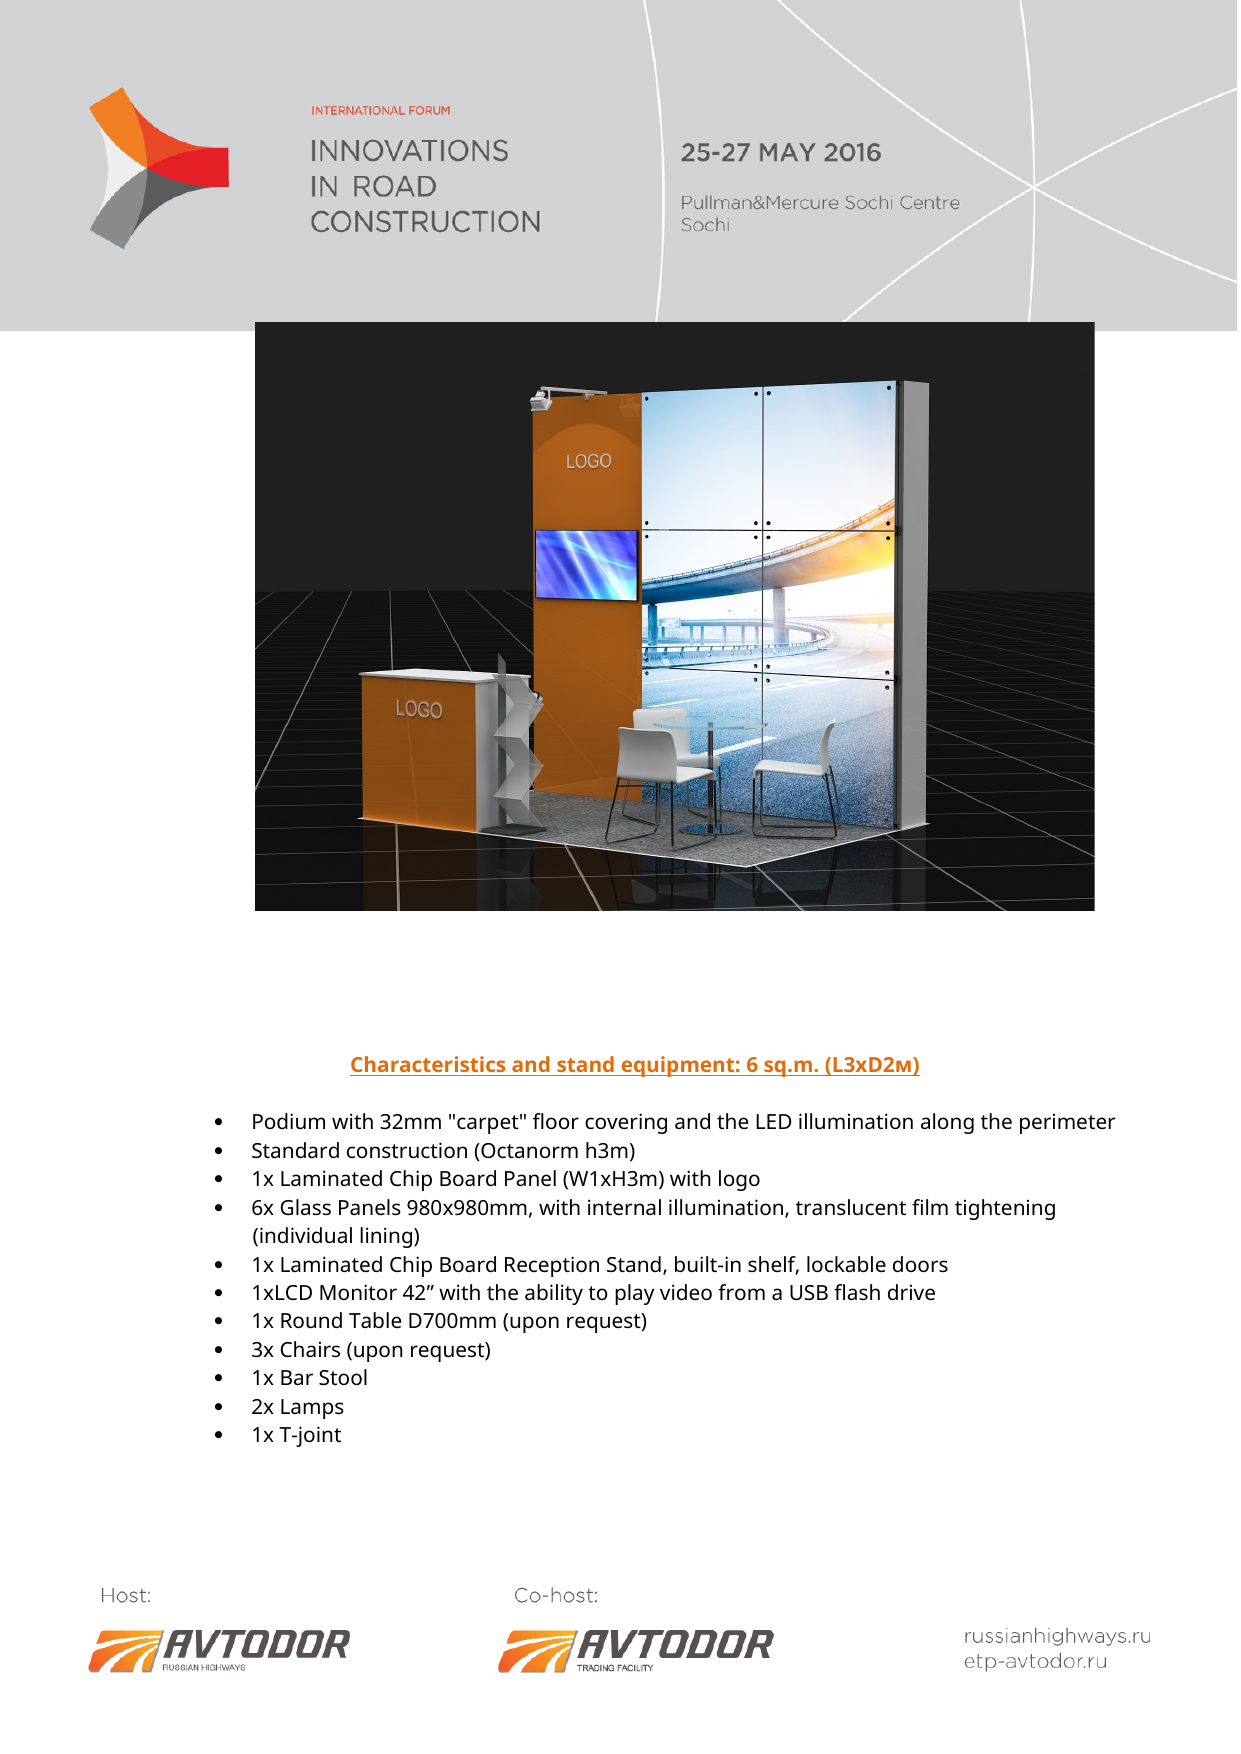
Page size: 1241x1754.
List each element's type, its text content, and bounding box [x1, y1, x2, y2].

list 2x Lamps [215, 1392, 1152, 1420]
list 3х Chairs (upon request) [215, 1335, 1152, 1363]
text Characteristics and stand equipment: 6 sq.m. (L3xD2м) [118, 1051, 1152, 1079]
picture [0, 0, 1236, 911]
picture [82, 1577, 1161, 1678]
list 1x T-joint [215, 1420, 1152, 1449]
list 1хLCD Monitor 42” with the ability to play video from a USB flash drive [215, 1278, 1152, 1307]
list Standard construction (Octanorm h3m) [215, 1136, 1152, 1164]
list Podium with 32mm "carpet" floor covering and the LED illumination along the perimeter [215, 1107, 1152, 1136]
list 6х Glass Panels 980x980mm, with internal illumination, translucent film tightening (individual lining) [215, 1193, 1152, 1250]
list 1х Round Table D700mm (upon request) [215, 1307, 1152, 1335]
list 1x Bar Stool [215, 1363, 1152, 1392]
list 1х Laminated Chip Board Panel (W1xH3m) with logo [215, 1164, 1152, 1193]
list 1х Laminated Chip Board Reception Stand, built-in shelf, lockable doors [215, 1250, 1152, 1278]
